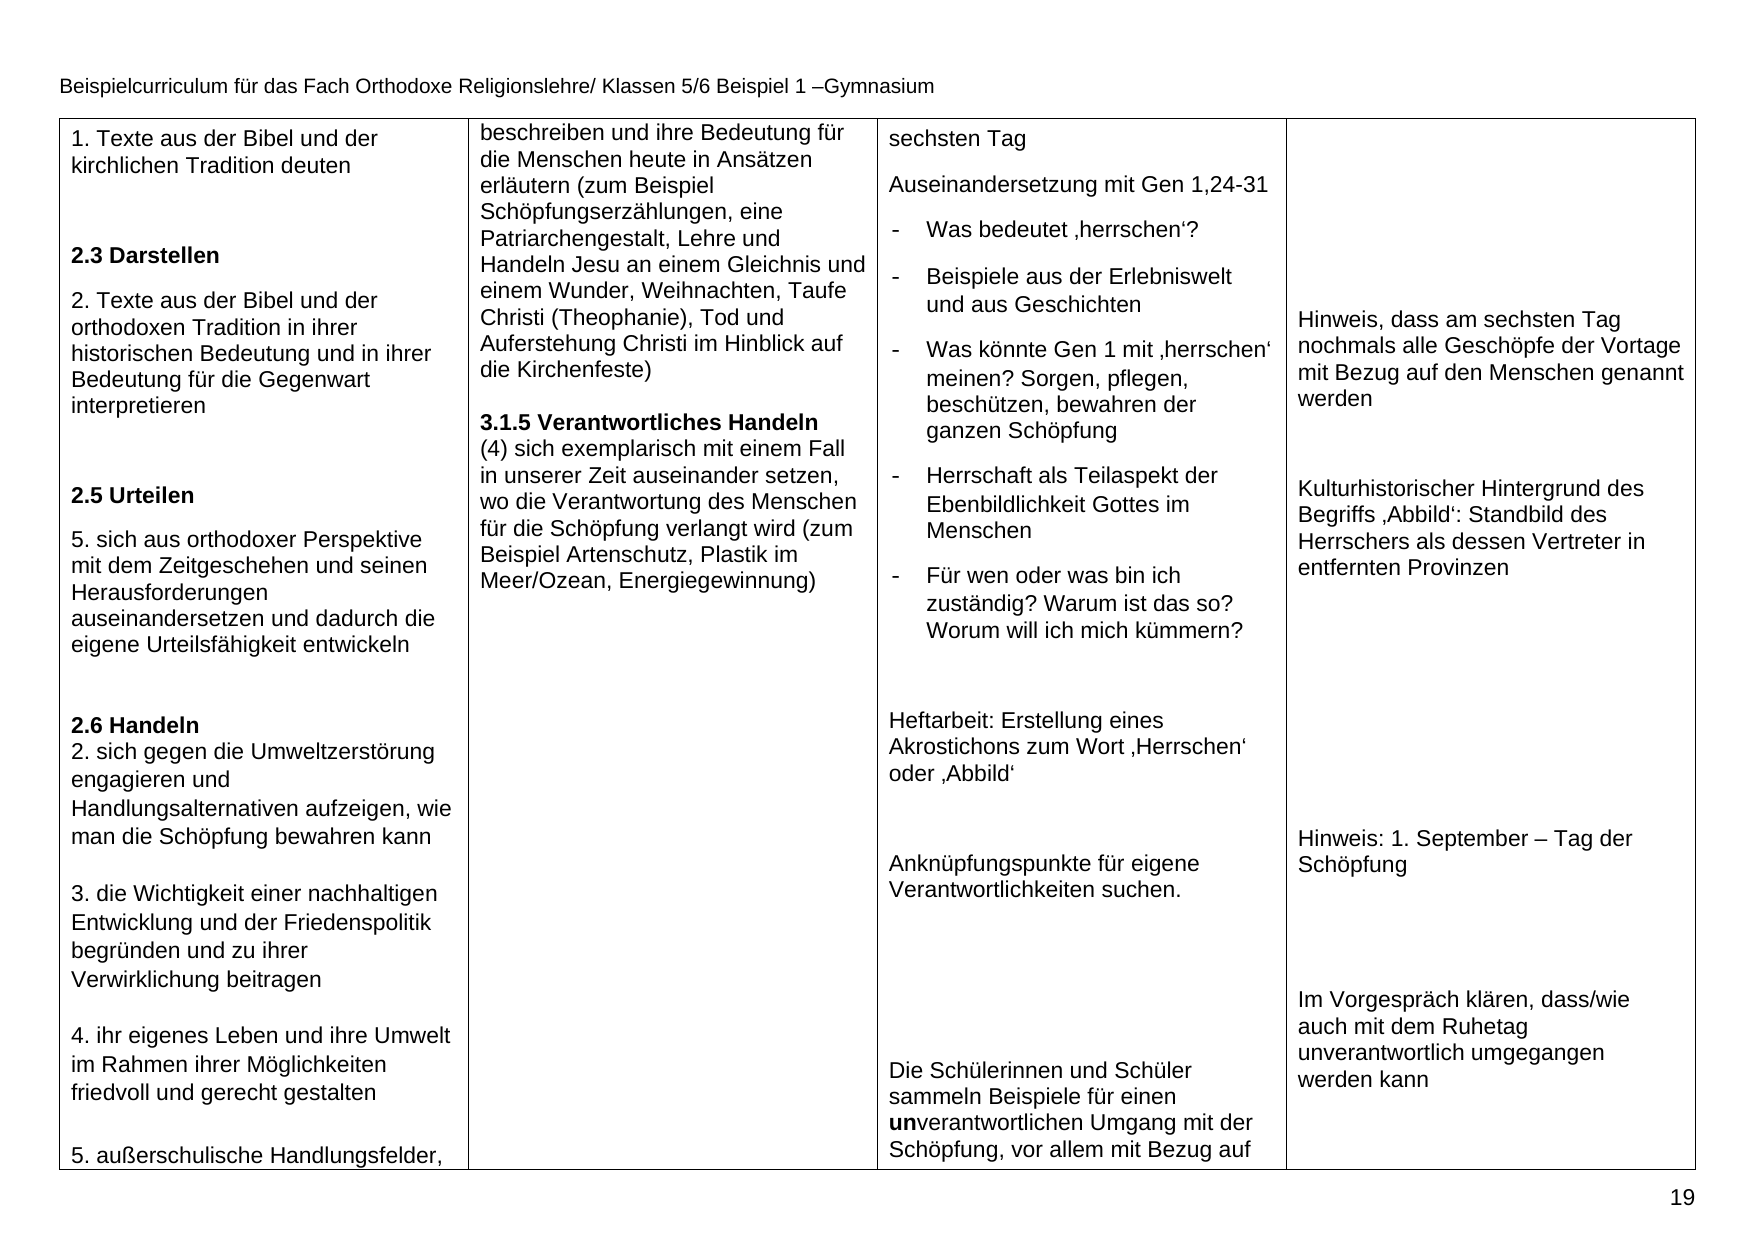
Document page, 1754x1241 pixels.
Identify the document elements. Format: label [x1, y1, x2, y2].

table_cell [878, 119, 1286, 1169]
table_cell [469, 119, 877, 1169]
table_cell [1287, 119, 1695, 1169]
table_cell [60, 119, 468, 1169]
